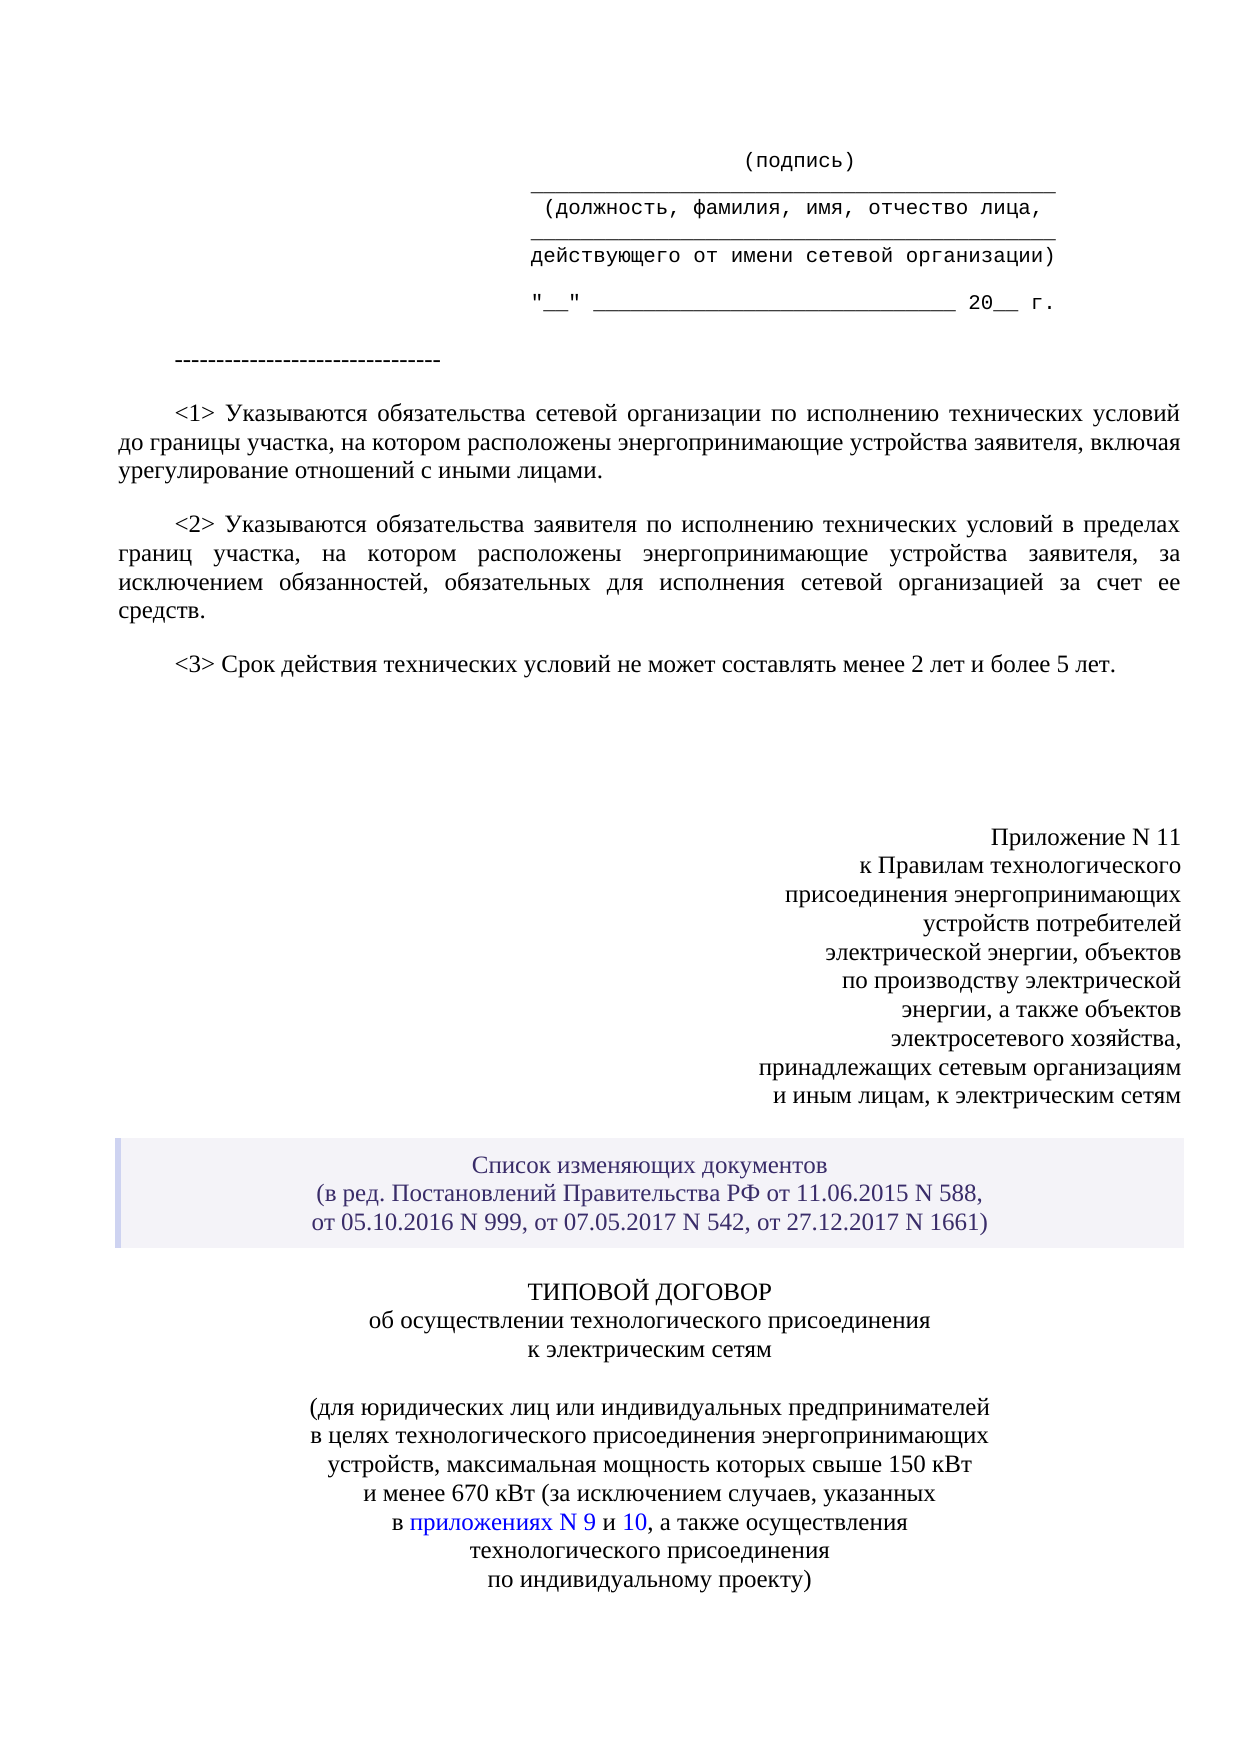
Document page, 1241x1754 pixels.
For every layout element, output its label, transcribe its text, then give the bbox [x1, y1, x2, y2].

text принадлежащих сетевым организациям [118, 1052, 1181, 1081]
text присоединения энергопринимающих [118, 879, 1181, 908]
text Приложение N 11 [118, 822, 1181, 851]
text в целях технологического присоединения энергопринимающих [118, 1420, 1181, 1449]
text и менее 670 кВт (за исключением случаев, указанных [118, 1478, 1181, 1507]
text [118, 174, 1181, 197]
text "__" _____________________________ 20__ г. [118, 292, 1181, 316]
text и иным лицам, к электрическим сетям [118, 1081, 1181, 1109]
text энергии, а также объектов [118, 994, 1181, 1023]
text электрической энергии, объектов [118, 937, 1181, 966]
text устройств, максимальная мощность которых свыше 150 кВт [118, 1449, 1181, 1478]
text по производству электрической [118, 966, 1181, 994]
text <1> Указываются обязательства сетевой организации по исполнению технических условий до границы участка, на котором расположены энергопринимающие устройства заявителя, включая урегулирование отношений с иными лицами. [118, 398, 1181, 484]
text действующего от имени сетевой организации) [118, 244, 1181, 268]
text технологического присоединения [118, 1535, 1181, 1564]
text -------------------------------- [118, 344, 1181, 373]
text (подпись) [118, 150, 1181, 174]
text <2> Указываются обязательства заявителя по исполнению технических условий в пределах границ участка, на котором расположены энергопринимающие устройства заявителя, за исключением обязанностей, обязательных для исполнения сетевой организацией за счет ее средств. [118, 509, 1181, 624]
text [118, 221, 1181, 244]
text устройств потребителей [118, 908, 1181, 937]
text к Правилам технологического [118, 851, 1181, 879]
text по индивидуальному проекту) [118, 1564, 1181, 1593]
text (для юридических лиц или индивидуальных предпринимателей [118, 1392, 1181, 1420]
text к электрическим сетям [118, 1334, 1181, 1363]
text <3> Срок действия технических условий не может составлять менее 2 лет и более 5 лет. [118, 649, 1181, 678]
text ТИПОВОЙ ДОГОВОР [118, 1277, 1181, 1305]
text об осуществлении технологического присоединения [118, 1305, 1181, 1334]
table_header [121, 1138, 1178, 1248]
text (должность, фамилия, имя, отчество лица, [118, 197, 1181, 221]
text в приложениях N 9 и 10, а также осуществления [118, 1507, 1181, 1535]
text электросетевого хозяйства, [118, 1023, 1181, 1052]
